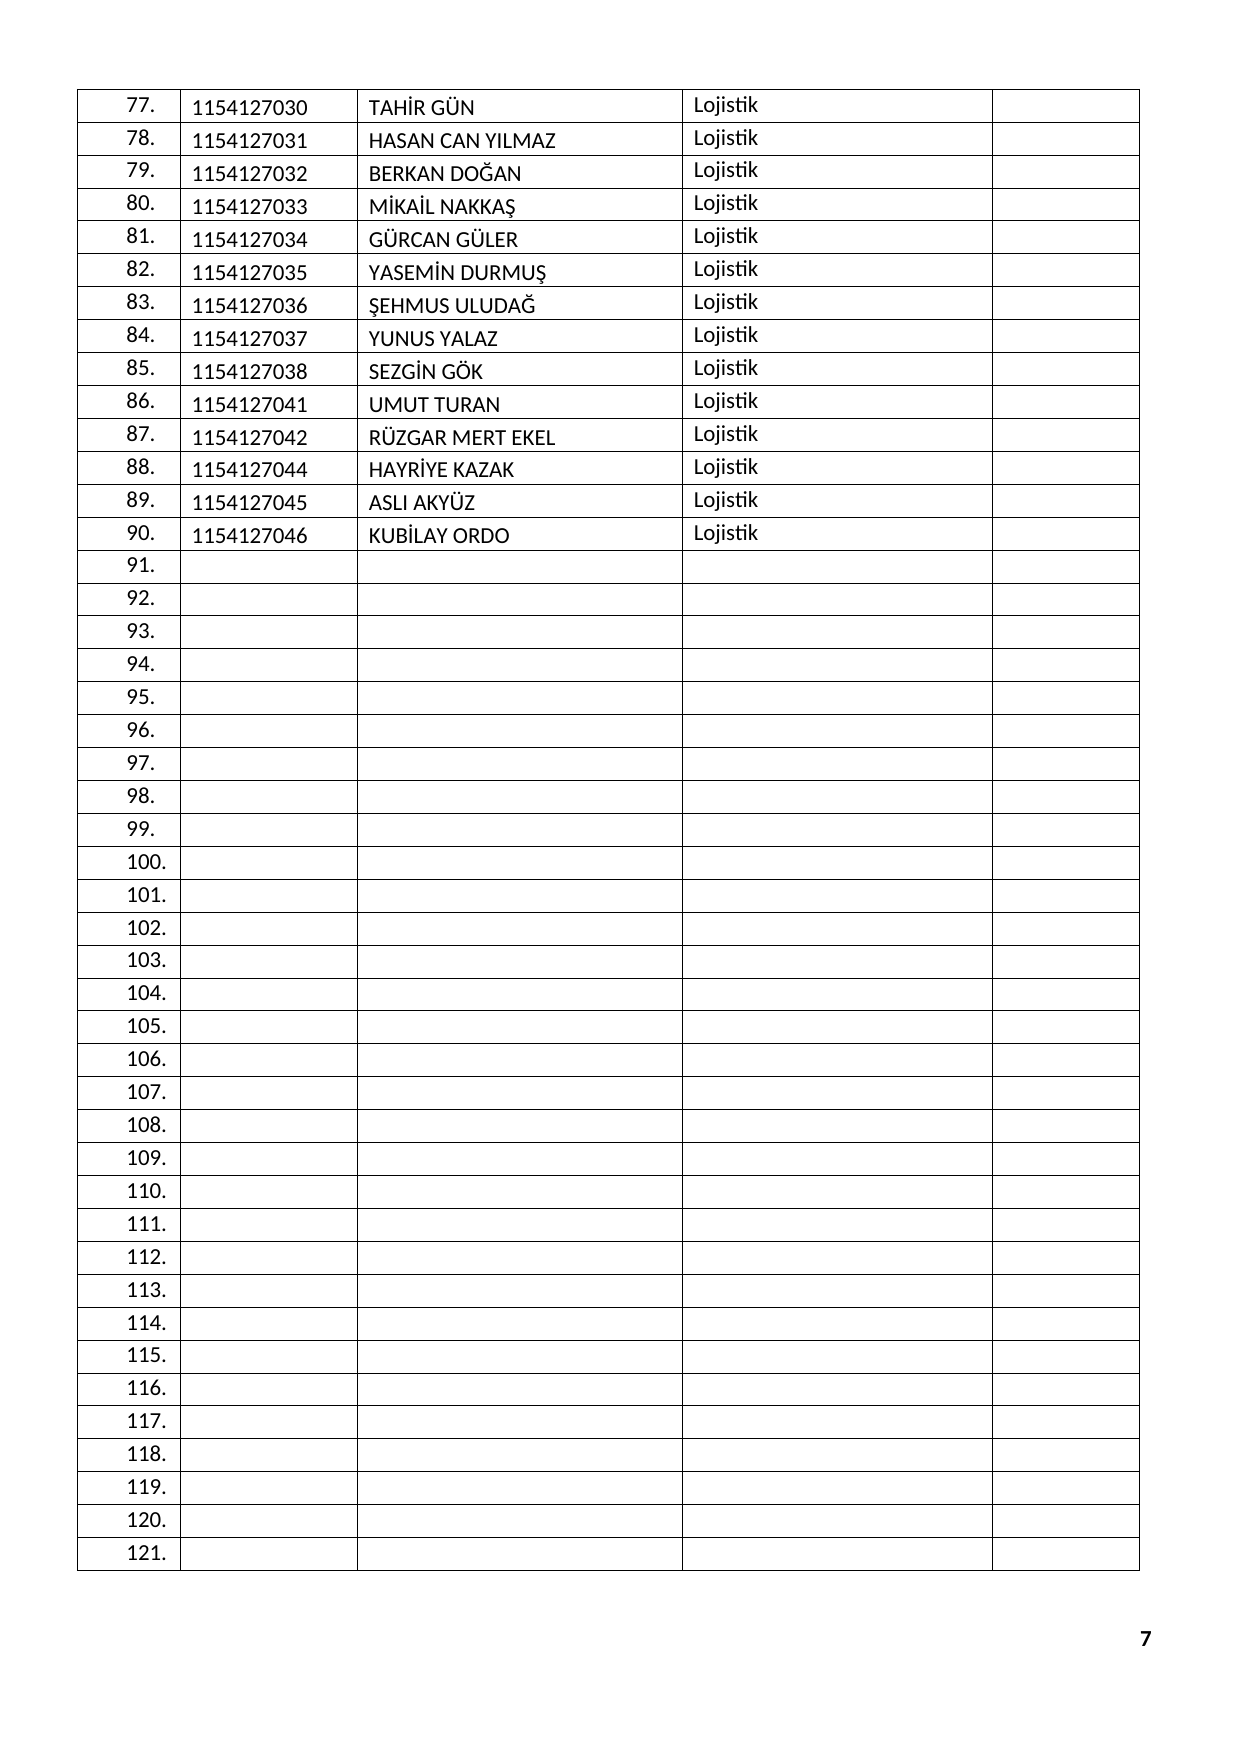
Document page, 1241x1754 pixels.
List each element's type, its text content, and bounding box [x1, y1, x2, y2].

table_cell [181, 1110, 357, 1142]
table_cell [181, 814, 357, 846]
table_cell [683, 1472, 992, 1504]
table_cell [993, 847, 1139, 879]
table_cell [683, 1176, 992, 1208]
table_cell [993, 682, 1139, 714]
table_cell [358, 715, 682, 747]
table_cell 1154127038 [181, 353, 357, 385]
table_cell [993, 1308, 1139, 1339]
table_cell [78, 1538, 180, 1570]
table_cell [358, 1374, 682, 1405]
table_cell [181, 1439, 357, 1471]
table_cell Lojistik [683, 419, 992, 451]
table_cell [358, 1538, 682, 1570]
table_cell [993, 1044, 1139, 1076]
table_cell [993, 1341, 1139, 1372]
table_cell 1154127036 [181, 287, 357, 319]
table_cell [993, 386, 1139, 418]
table_cell [358, 748, 682, 780]
table_cell Lojistik [683, 353, 992, 385]
table_cell [993, 353, 1139, 385]
table_cell 1154127037 [181, 320, 357, 352]
table_cell [993, 1374, 1139, 1405]
table_cell [358, 682, 682, 714]
table_cell [181, 979, 357, 1010]
table_cell [78, 1374, 180, 1405]
table_cell [78, 1472, 180, 1504]
table_cell ASLI AKYÜZ [358, 485, 682, 517]
table_cell [181, 1242, 357, 1274]
table_cell [358, 946, 682, 977]
table_cell [181, 715, 357, 747]
table_cell [78, 979, 180, 1010]
table_cell [683, 1242, 992, 1274]
table_cell RÜZGAR MERT EKEL [358, 419, 682, 451]
table_cell [683, 1341, 992, 1372]
table_cell [78, 781, 180, 813]
table_cell [358, 1242, 682, 1274]
table_cell KUBİLAY ORDO [358, 518, 682, 549]
table_cell [683, 649, 992, 681]
table_cell [181, 1077, 357, 1109]
table_cell [358, 1011, 682, 1043]
table_cell [993, 1077, 1139, 1109]
table_cell [78, 1242, 180, 1274]
table_cell [181, 1341, 357, 1372]
table_cell [181, 1209, 357, 1241]
table_cell [78, 1308, 180, 1339]
table_cell [181, 1275, 357, 1307]
table_cell [683, 913, 992, 944]
table_cell [683, 1308, 992, 1339]
table_cell [993, 254, 1139, 286]
table_cell [683, 551, 992, 582]
table_cell [181, 1374, 357, 1405]
table_cell [993, 551, 1139, 582]
table_cell [78, 584, 180, 615]
table_cell [993, 123, 1139, 154]
table_cell [683, 1374, 992, 1405]
table_cell [993, 1110, 1139, 1142]
table_cell 1154127045 [181, 485, 357, 517]
table_cell BERKAN DOĞAN [358, 156, 682, 187]
table_cell [181, 682, 357, 714]
table_cell Lojistik [683, 189, 992, 220]
table_cell [993, 584, 1139, 615]
table_cell [683, 1538, 992, 1570]
table_cell [181, 616, 357, 648]
table_cell [181, 1538, 357, 1570]
table_cell [78, 518, 180, 549]
table_cell [683, 1439, 992, 1471]
table_cell [993, 1275, 1139, 1307]
table_cell HAYRİYE KAZAK [358, 452, 682, 484]
table_cell [181, 551, 357, 582]
table_cell [78, 221, 180, 253]
table_cell UMUT TURAN [358, 386, 682, 418]
table_cell [358, 880, 682, 912]
table_cell [993, 1143, 1139, 1175]
table_cell [78, 320, 180, 352]
table_cell [358, 1176, 682, 1208]
table_cell 1154127030 [181, 90, 357, 122]
table_cell [358, 913, 682, 944]
table_cell [358, 1505, 682, 1537]
table_cell [78, 156, 180, 187]
table_cell [78, 748, 180, 780]
table_cell [181, 1011, 357, 1043]
table_cell [683, 584, 992, 615]
table_cell [993, 1439, 1139, 1471]
table_cell Lojistik [683, 320, 992, 352]
table_cell [78, 287, 180, 319]
table_cell [78, 1077, 180, 1109]
table_cell [993, 748, 1139, 780]
table_cell Lojistik [683, 485, 992, 517]
table_cell [993, 979, 1139, 1010]
table_cell [683, 880, 992, 912]
table_cell Lojistik [683, 156, 992, 187]
table_cell [993, 189, 1139, 220]
table_cell [181, 880, 357, 912]
table_cell [358, 1077, 682, 1109]
table_cell [683, 979, 992, 1010]
table_cell [358, 584, 682, 615]
table_cell Lojistik [683, 287, 992, 319]
table_cell [78, 254, 180, 286]
table_cell [78, 1143, 180, 1175]
table_cell [181, 1176, 357, 1208]
table_cell [993, 1176, 1139, 1208]
table_cell [993, 90, 1139, 122]
table_cell [78, 353, 180, 385]
table_cell [358, 1439, 682, 1471]
table_cell [181, 1472, 357, 1504]
table_cell [358, 979, 682, 1010]
table_cell [993, 156, 1139, 187]
table_cell [993, 1242, 1139, 1274]
table_cell [78, 1439, 180, 1471]
table_cell [358, 1341, 682, 1372]
table_cell 1154127032 [181, 156, 357, 187]
table_cell [78, 814, 180, 846]
table_cell [683, 616, 992, 648]
table_cell [181, 946, 357, 977]
table_cell [358, 1044, 682, 1076]
table_cell [78, 1341, 180, 1372]
table_cell [181, 649, 357, 681]
table_cell 1154127041 [181, 386, 357, 418]
table_cell [78, 1505, 180, 1537]
table_cell [993, 221, 1139, 253]
table_cell [78, 189, 180, 220]
table_cell [993, 485, 1139, 517]
table_cell Lojistik [683, 386, 992, 418]
table_cell [78, 1011, 180, 1043]
table_cell [993, 1505, 1139, 1537]
table_cell [78, 715, 180, 747]
table_cell [181, 1044, 357, 1076]
table_cell [993, 452, 1139, 484]
table_cell 1154127042 [181, 419, 357, 451]
table_cell Lojistik [683, 123, 992, 154]
table_cell [993, 1209, 1139, 1241]
table_cell [181, 748, 357, 780]
table_cell [78, 551, 180, 582]
table_cell [683, 1209, 992, 1241]
table_cell [683, 682, 992, 714]
table_cell 1154127031 [181, 123, 357, 154]
table_cell [78, 419, 180, 451]
table_cell Lojistik [683, 221, 992, 253]
table_cell [181, 1143, 357, 1175]
table_cell [78, 90, 180, 122]
table_cell [683, 748, 992, 780]
table_cell [683, 847, 992, 879]
table_cell [683, 814, 992, 846]
table_cell Lojistik [683, 90, 992, 122]
table_cell [78, 682, 180, 714]
table_cell [993, 1538, 1139, 1570]
table_cell [78, 1044, 180, 1076]
table_cell [358, 1308, 682, 1339]
table_cell [78, 1176, 180, 1208]
table_cell [683, 946, 992, 977]
table_cell 1154127046 [181, 518, 357, 549]
table_cell [683, 1406, 992, 1438]
table_cell [358, 1275, 682, 1307]
table_cell [358, 1143, 682, 1175]
table_cell [78, 1406, 180, 1438]
table_cell MİKAİL NAKKAŞ [358, 189, 682, 220]
table_cell [358, 616, 682, 648]
table_cell [78, 649, 180, 681]
table_cell [993, 781, 1139, 813]
table_cell YASEMİN DURMUŞ [358, 254, 682, 286]
table_cell [993, 1472, 1139, 1504]
table_cell [181, 847, 357, 879]
table_cell [993, 715, 1139, 747]
table_cell 1154127034 [181, 221, 357, 253]
table_cell [181, 1308, 357, 1339]
table_cell [181, 913, 357, 944]
table_cell [683, 1011, 992, 1043]
table_cell [993, 913, 1139, 944]
table_cell [993, 649, 1139, 681]
table_cell [683, 715, 992, 747]
table_cell Lojistik [683, 254, 992, 286]
table_cell [358, 781, 682, 813]
table_cell [181, 781, 357, 813]
table_cell 1154127035 [181, 254, 357, 286]
table_cell GÜRCAN GÜLER [358, 221, 682, 253]
table_cell [683, 1110, 992, 1142]
table_cell [683, 781, 992, 813]
table_cell [78, 880, 180, 912]
table_cell [78, 847, 180, 879]
table_cell 1154127044 [181, 452, 357, 484]
table_cell [683, 1505, 992, 1537]
table_cell Lojistik [683, 452, 992, 484]
table_cell [78, 913, 180, 944]
table_cell [993, 616, 1139, 648]
table_cell [683, 1044, 992, 1076]
table_cell [78, 1209, 180, 1241]
table_cell ŞEHMUS ULUDAĞ [358, 287, 682, 319]
table_cell [993, 320, 1139, 352]
table_cell [358, 847, 682, 879]
table_cell [993, 814, 1139, 846]
table_cell [358, 649, 682, 681]
table_cell [993, 419, 1139, 451]
table_cell [993, 1406, 1139, 1438]
table_cell [358, 1406, 682, 1438]
table_cell [683, 1275, 992, 1307]
table_cell [358, 814, 682, 846]
table_cell 1154127033 [181, 189, 357, 220]
table_cell [78, 616, 180, 648]
table_cell [993, 880, 1139, 912]
table_cell [78, 1275, 180, 1307]
table_cell [78, 386, 180, 418]
table_cell [181, 584, 357, 615]
table_cell [78, 452, 180, 484]
table_cell YUNUS YALAZ [358, 320, 682, 352]
table_cell TAHİR GÜN [358, 90, 682, 122]
table_cell [181, 1406, 357, 1438]
table_cell [78, 946, 180, 977]
table_cell [683, 1077, 992, 1109]
table_cell [993, 1011, 1139, 1043]
table_cell [78, 1110, 180, 1142]
table_cell SEZGİN GÖK [358, 353, 682, 385]
table_cell [358, 1472, 682, 1504]
table_cell [358, 1209, 682, 1241]
table_cell HASAN CAN YILMAZ [358, 123, 682, 154]
table_cell [181, 1505, 357, 1537]
table_cell [78, 123, 180, 154]
table_cell [993, 946, 1139, 977]
table_cell [78, 485, 180, 517]
table_cell Lojistik [683, 518, 992, 549]
table_cell [993, 518, 1139, 549]
table_cell [358, 551, 682, 582]
table_cell [993, 287, 1139, 319]
table_cell [683, 1143, 992, 1175]
table_cell [358, 1110, 682, 1142]
